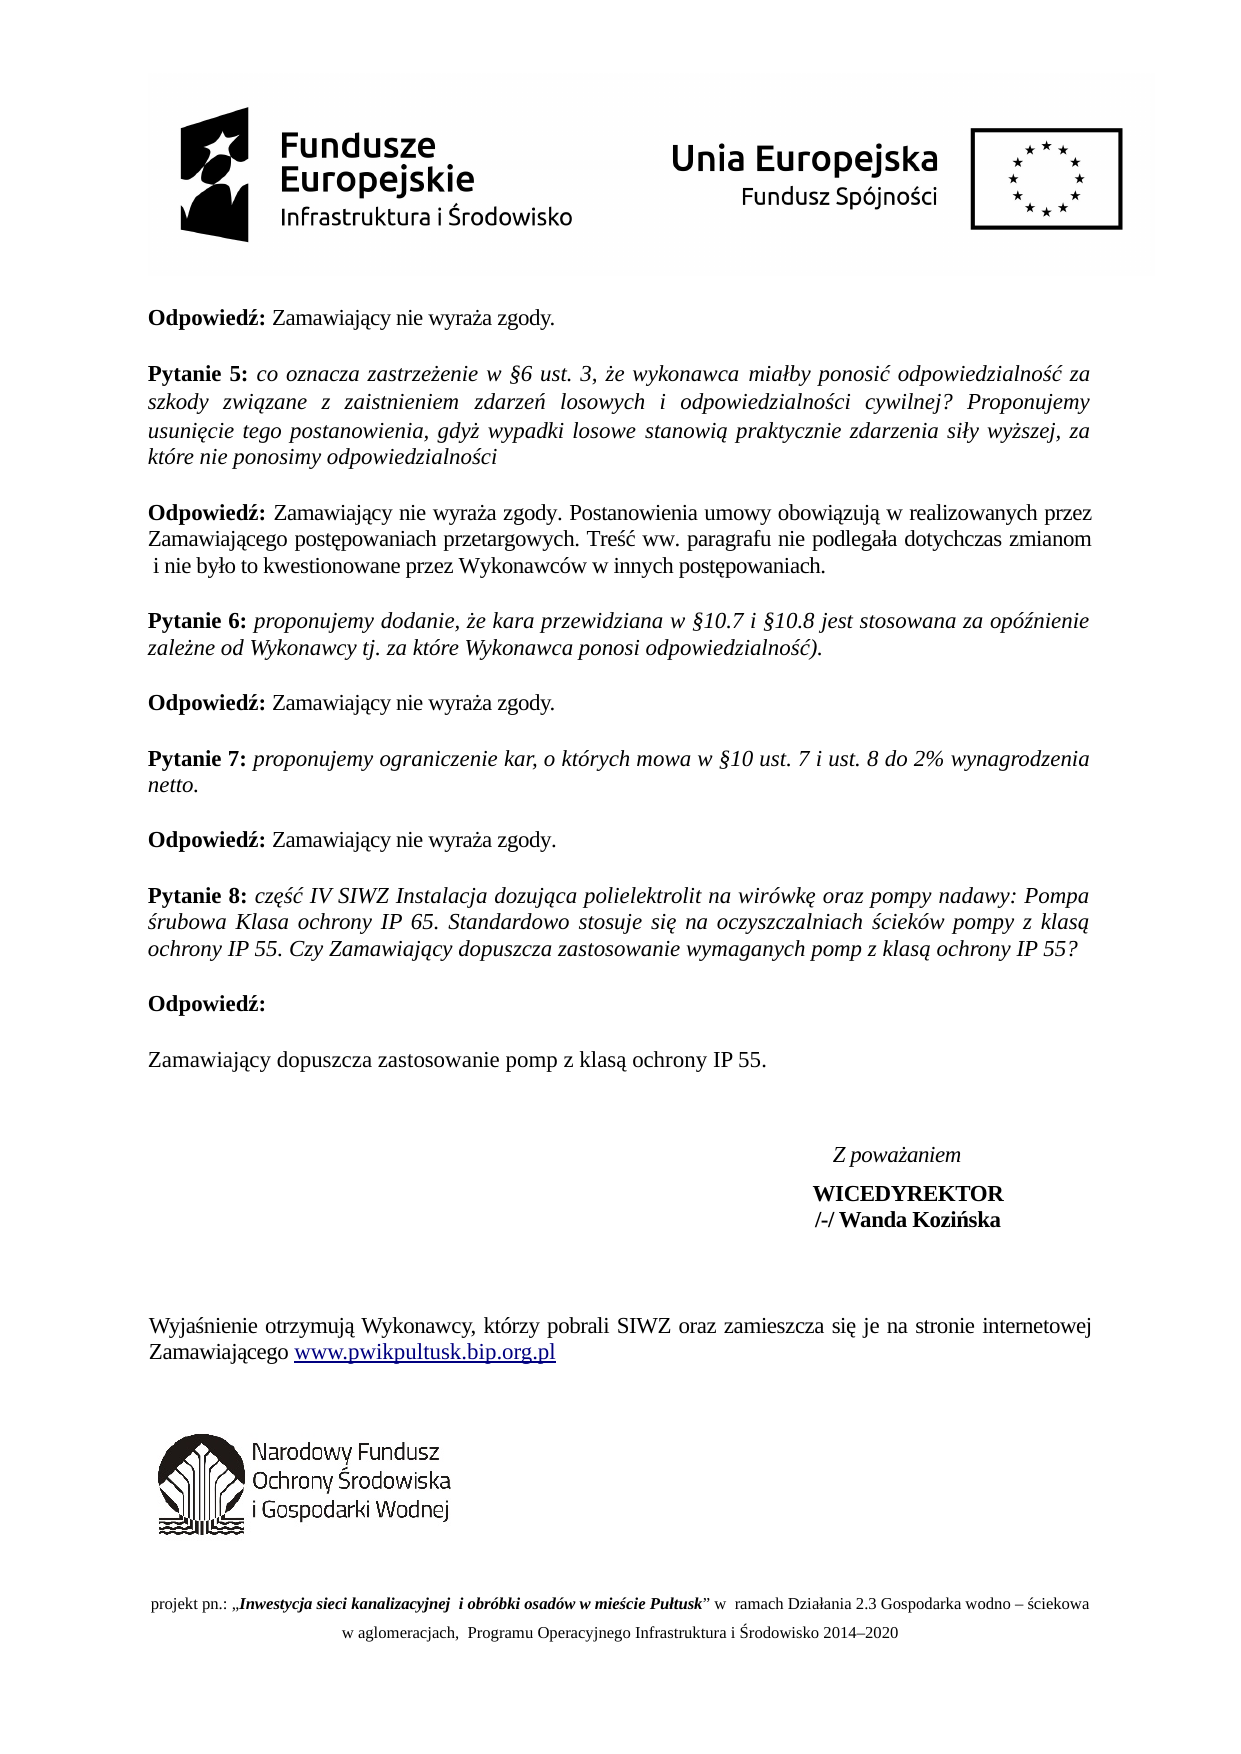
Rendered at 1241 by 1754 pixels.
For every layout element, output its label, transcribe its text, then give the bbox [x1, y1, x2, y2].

text Zamawiający dopuszcza zastosowanie pomp z klasą ochrony IP 55. [148, 1046, 1093, 1072]
text Odpowiedź: Zamawiający nie wyraża zgody. [148, 689, 1093, 715]
picture [147, 73, 1156, 276]
text Odpowiedź: Zamawiający nie wyraża zgody. [148, 304, 1093, 330]
text Z poważaniem [811, 1141, 1093, 1167]
text Odpowiedź: [148, 990, 1093, 1017]
text WICEDYREKTOR [723, 1180, 1093, 1207]
text Pytanie 6: proponujemy dodanie, że kara przewidziana w §10.7 i §10.8 jest stosowana za opóźnienie zależne od Wykonawcy tj. za które Wykonawca ponosi odpowiedzialność). [148, 607, 1093, 660]
text Pytanie 7: proponujemy ograniczenie kar, o których mowa w §10 ust. 7 i ust. 8 do 2% wynagrodzenia netto. [148, 744, 1093, 797]
text Pytanie 8: część IV SIWZ Instalacja dozująca polielektrolit na wirówkę oraz pompy nadawy: Pompa śrubowa Klasa ochrony IP 65. Standardowo stosuje się na oczyszczalniach ścieków pompy z klasą ochrony IP 55. Czy Zamawiający dopuszcza zastosowanie wymaganych pomp z klasą ochrony IP 55? [148, 882, 1093, 961]
text /-/ Wanda Kozińska [723, 1207, 1093, 1233]
text Odpowiedź: Zamawiający nie wyraża zgody. [148, 826, 1093, 853]
text Wyjaśnienie otrzymują Wykonawcy, którzy pobrali SIWZ oraz zamieszcza się je na stronie internetowej Zamawiającego www.pwikpultusk.bip.org.pl [149, 1312, 1093, 1365]
text Pytanie 5: co oznacza zastrzeżenie w §6 ust. 3, że wykonawca miałby ponosić odpowiedzialność za szkody związane z zaistnieniem zdarzeń losowych i odpowiedzialności cywilnej? Proponujemy usunięcie tego postanowienia, gdyż wypadki losowe stanowią praktycznie zdarzenia siły wyższej, za które nie ponosimy odpowiedzialności [148, 359, 1093, 470]
picture [114, 1389, 494, 1578]
